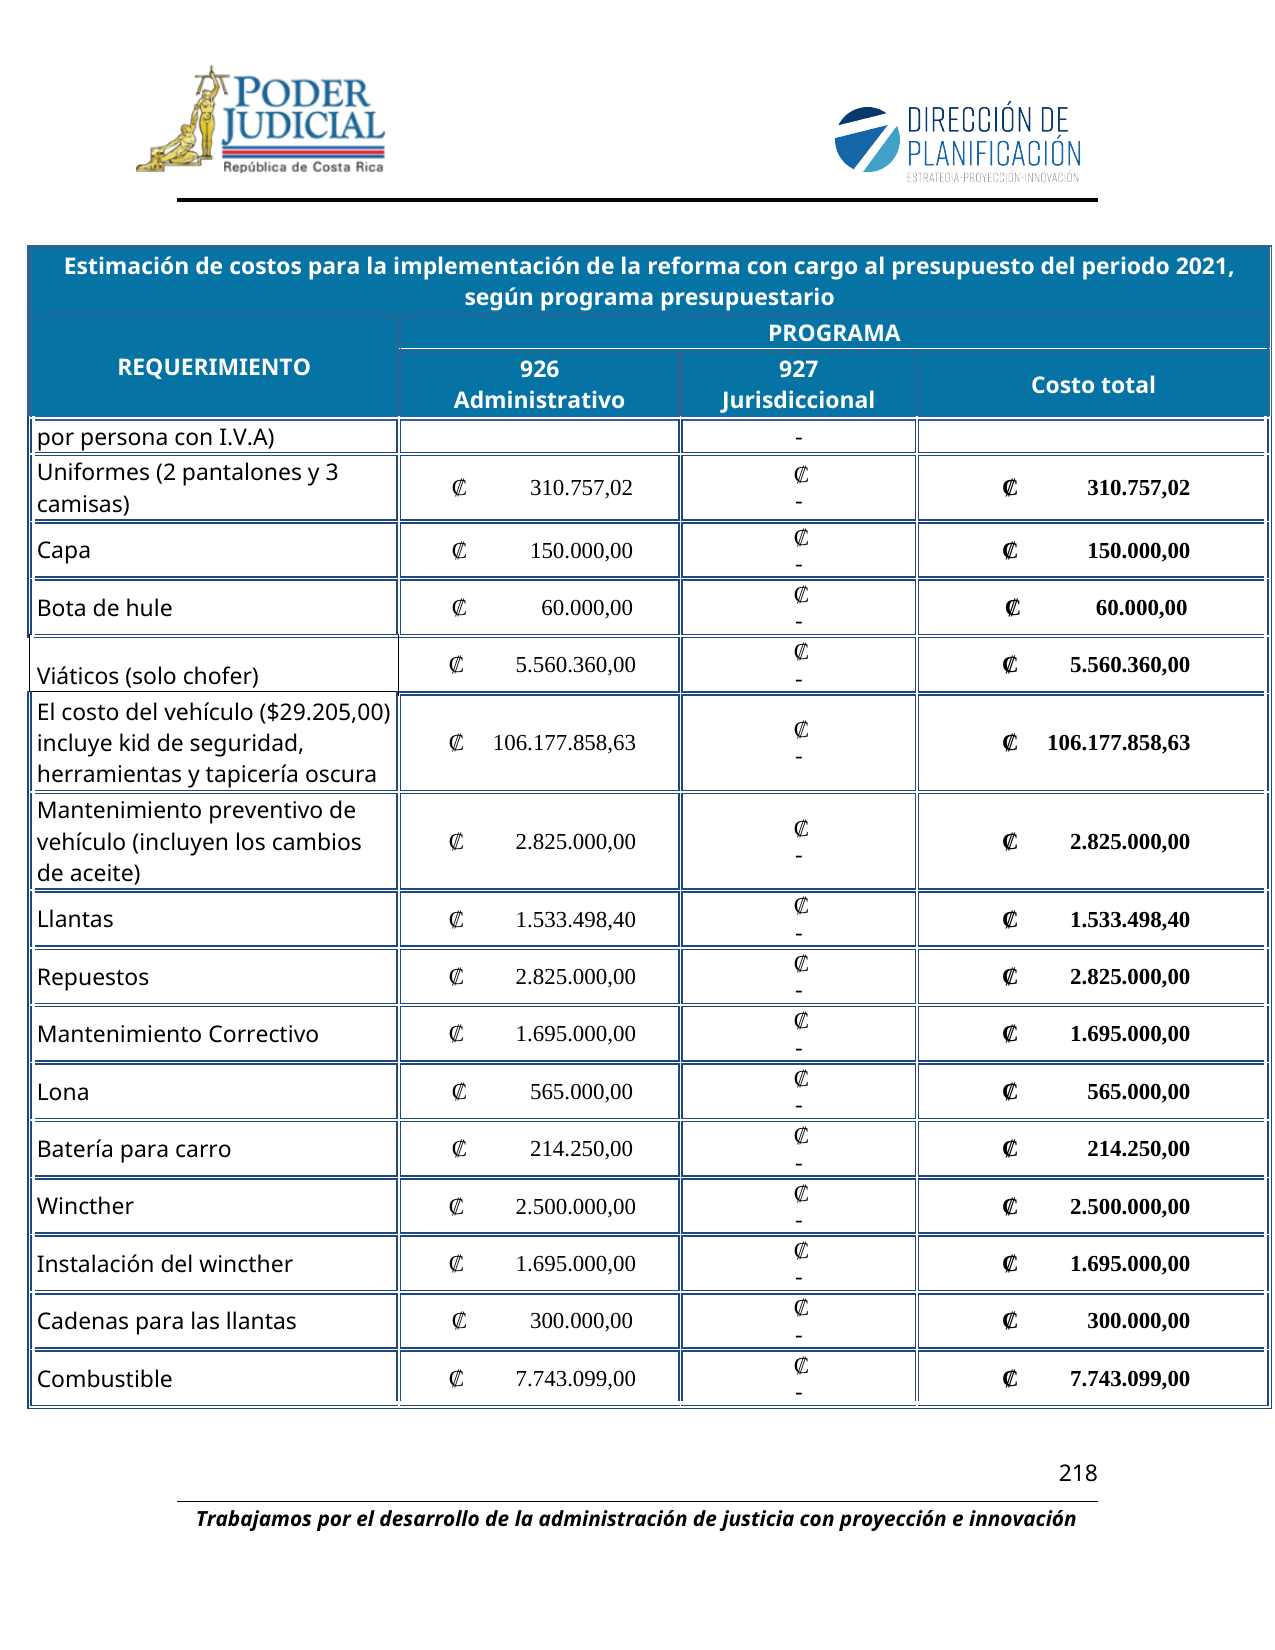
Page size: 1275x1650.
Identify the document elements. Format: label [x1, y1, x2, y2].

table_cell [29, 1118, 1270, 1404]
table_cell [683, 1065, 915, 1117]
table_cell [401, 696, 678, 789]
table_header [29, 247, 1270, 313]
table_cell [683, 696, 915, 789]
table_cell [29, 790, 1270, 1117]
picture [136, 62, 386, 173]
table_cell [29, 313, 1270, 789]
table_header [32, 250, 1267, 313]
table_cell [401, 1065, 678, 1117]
picture [817, 86, 1098, 197]
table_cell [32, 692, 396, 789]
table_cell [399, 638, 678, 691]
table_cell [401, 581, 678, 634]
